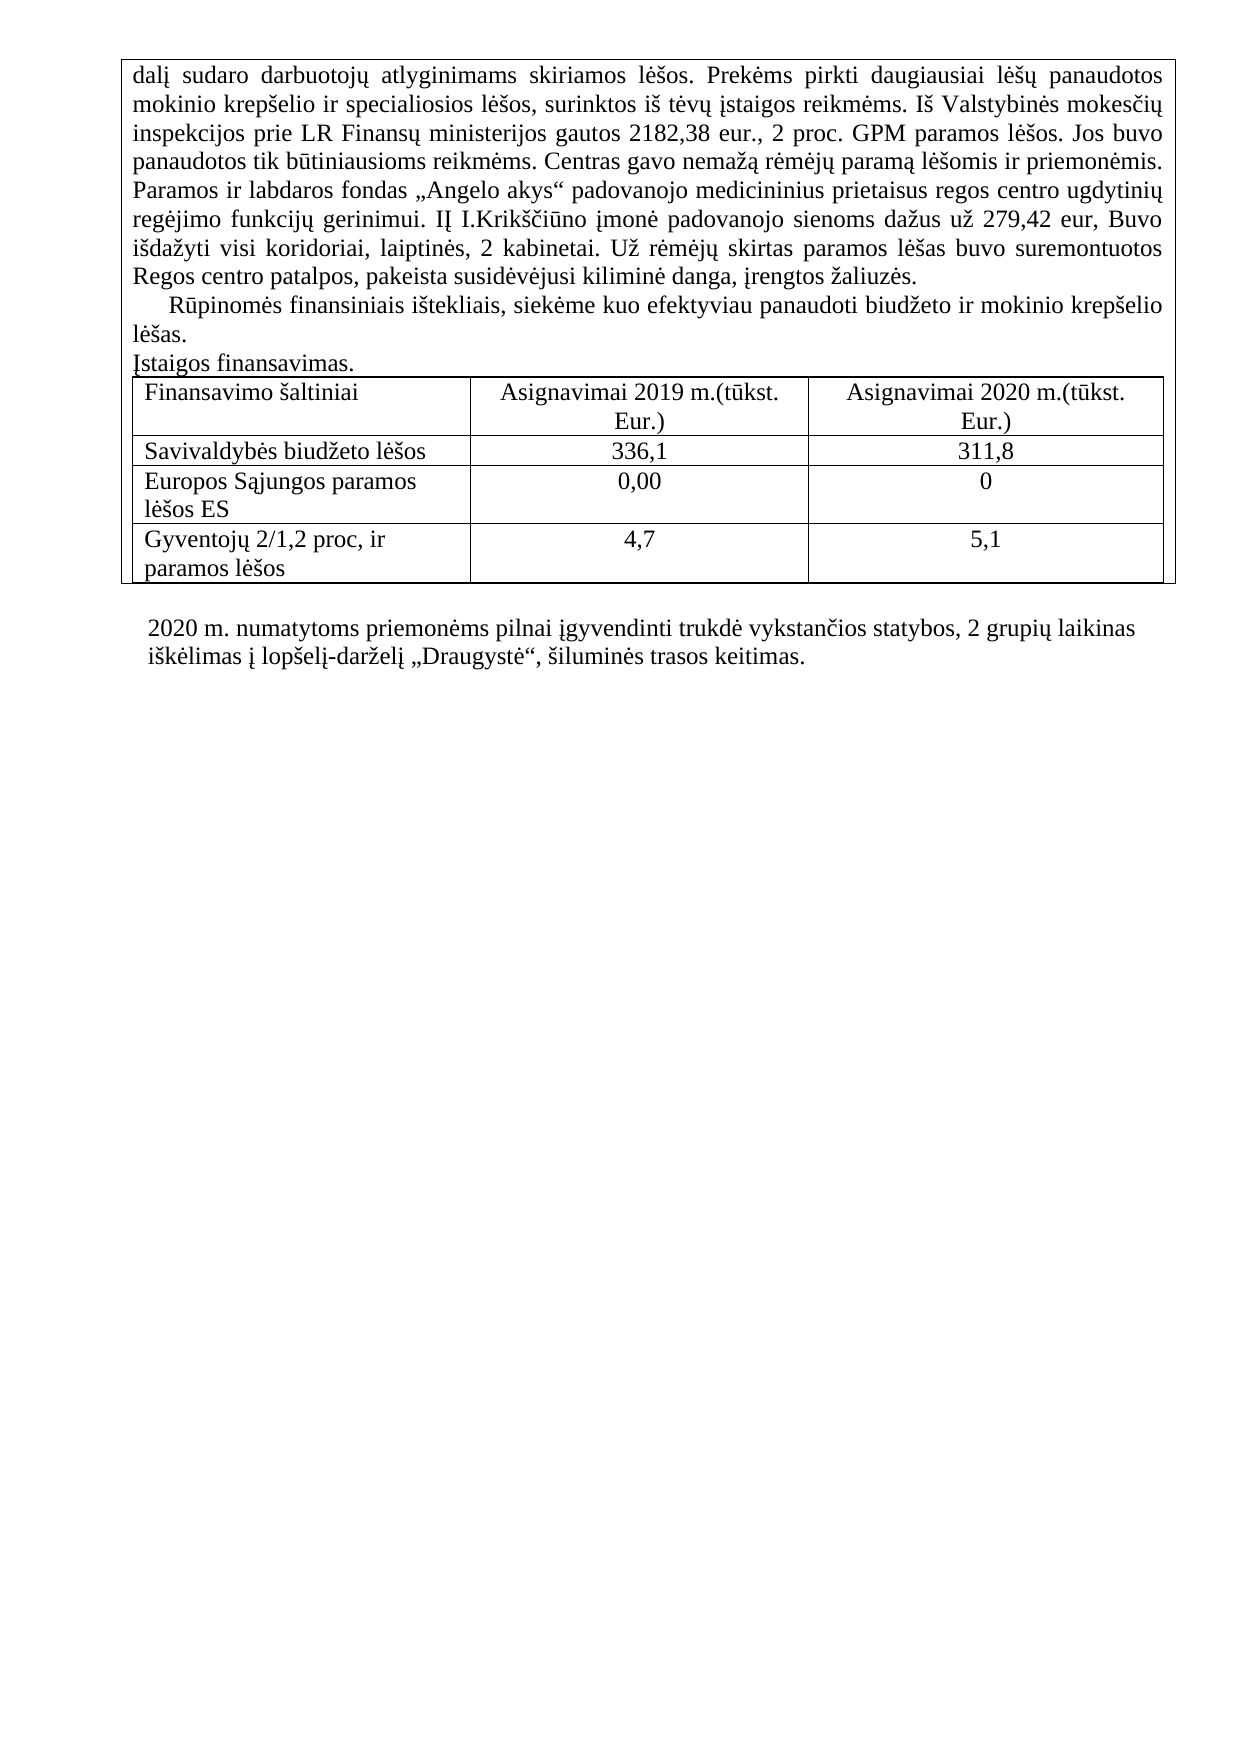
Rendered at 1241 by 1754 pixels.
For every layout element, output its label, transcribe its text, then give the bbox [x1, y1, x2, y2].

text 2020 m. numatytoms priemonėms pilnai įgyvendinti trukdė vykstančios statybos, 2 grupių laikinas iškėlimas į lopšelį-darželį „Draugystė“, šiluminės trasos keitimas. [148, 613, 1181, 670]
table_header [122, 60, 1175, 583]
